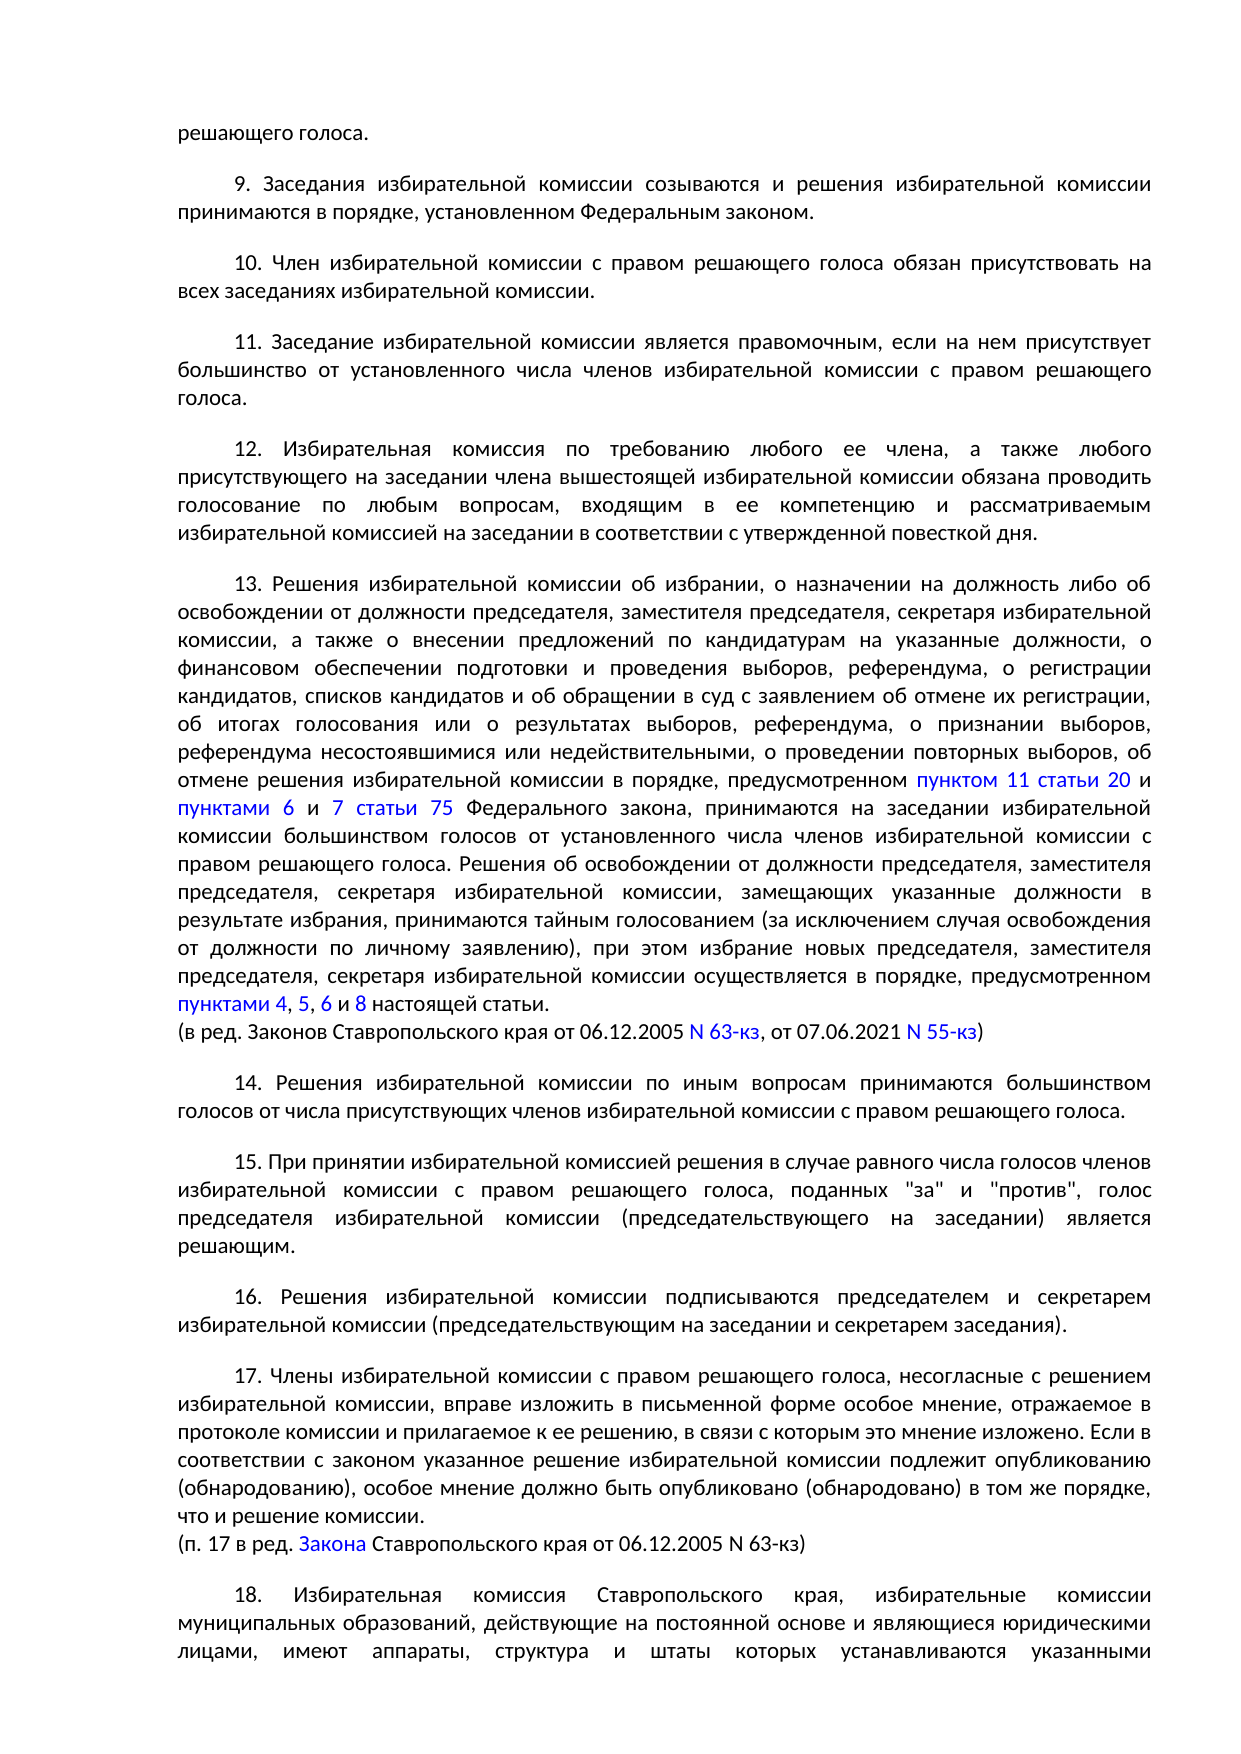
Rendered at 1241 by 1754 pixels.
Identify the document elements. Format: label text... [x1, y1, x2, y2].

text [177, 118, 1152, 146]
text 10. Член избирательной комиссии с правом решающего голоса обязан присутствовать на всех заседаниях избирательной комиссии. [177, 248, 1152, 304]
text 14. Решения избирательной комиссии по иным вопросам принимаются большинством голосов от числа присутствующих членов избирательной комиссии с правом решающего голоса. [177, 1068, 1152, 1124]
text 17. Члены избирательной комиссии с правом решающего голоса, несогласные с решением избирательной комиссии, вправе изложить в письменной форме особое мнение, отражаемое в протоколе комиссии и прилагаемое к ее решению, в связи с которым это мнение изложено. Если в соответствии с законом указанное решение избирательной комиссии подлежит опубликованию (обнародованию), особое мнение должно быть опубликовано (обнародовано) в том же порядке, что и решение комиссии. [177, 1361, 1152, 1529]
text 11. Заседание избирательной комиссии является правомочным, если на нем присутствует большинство от установленного числа членов избирательной комиссии с правом решающего голоса. [177, 327, 1152, 411]
text 16. Решения избирательной комиссии подписываются председателем и секретарем избирательной комиссии (председательствующим на заседании и секретарем заседания). [177, 1282, 1152, 1338]
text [177, 1580, 1152, 1664]
text 9. Заседания избирательной комиссии созываются и решения избирательной комиссии принимаются в порядке, установленном Федеральным законом. [177, 169, 1152, 225]
text 13. Решения избирательной комиссии об избрании, о назначении на должность либо об освобождении от должности председателя, заместителя председателя, секретаря избирательной комиссии, а также о внесении предложений по кандидатурам на указанные должности, о финансовом обеспечении подготовки и проведения выборов, референдума, о регистрации кандидатов, списков кандидатов и об обращении в суд с заявлением об отмене их регистрации, об итогах голосования или о результатах выборов, референдума, о признании выборов, референдума несостоявшимися или недействительными, о проведении повторных выборов, об отмене решения избирательной комиссии в порядке, предусмотренном пунктом 11 статьи 20 и пунктами 6 и 7 статьи 75 Федерального закона, принимаются на заседании избирательной комиссии большинством голосов от установленного числа членов избирательной комиссии с правом решающего голоса. Решения об освобождении от должности председателя, заместителя председателя, секретаря избирательной комиссии, замещающих указанные должности в результате избрания, принимаются тайным голосованием (за исключением случая освобождения от должности по личному заявлению), при этом избрание новых председателя, заместителя председателя, секретаря избирательной комиссии осуществляется в порядке, предусмотренном пунктами 4, 5, 6 и 8 настоящей статьи. [177, 569, 1152, 1017]
text (в ред. Законов Ставропольского края от 06.12.2005 N 63-кз, от 07.06.2021 N 55-кз) [177, 1017, 1152, 1045]
text 15. При принятии избирательной комиссией решения в случае равного числа голосов членов избирательной комиссии с правом решающего голоса, поданных "за" и "против", голос председателя избирательной комиссии (председательствующего на заседании) является решающим. [177, 1147, 1152, 1259]
text 12. Избирательная комиссия по требованию любого ее члена, а также любого присутствующего на заседании члена вышестоящей избирательной комиссии обязана проводить голосование по любым вопросам, входящим в ее компетенцию и рассматриваемым избирательной комиссией на заседании в соответствии с утвержденной повесткой дня. [177, 434, 1152, 546]
text (п. 17 в ред. Закона Ставропольского края от 06.12.2005 N 63-кз) [177, 1529, 1152, 1557]
